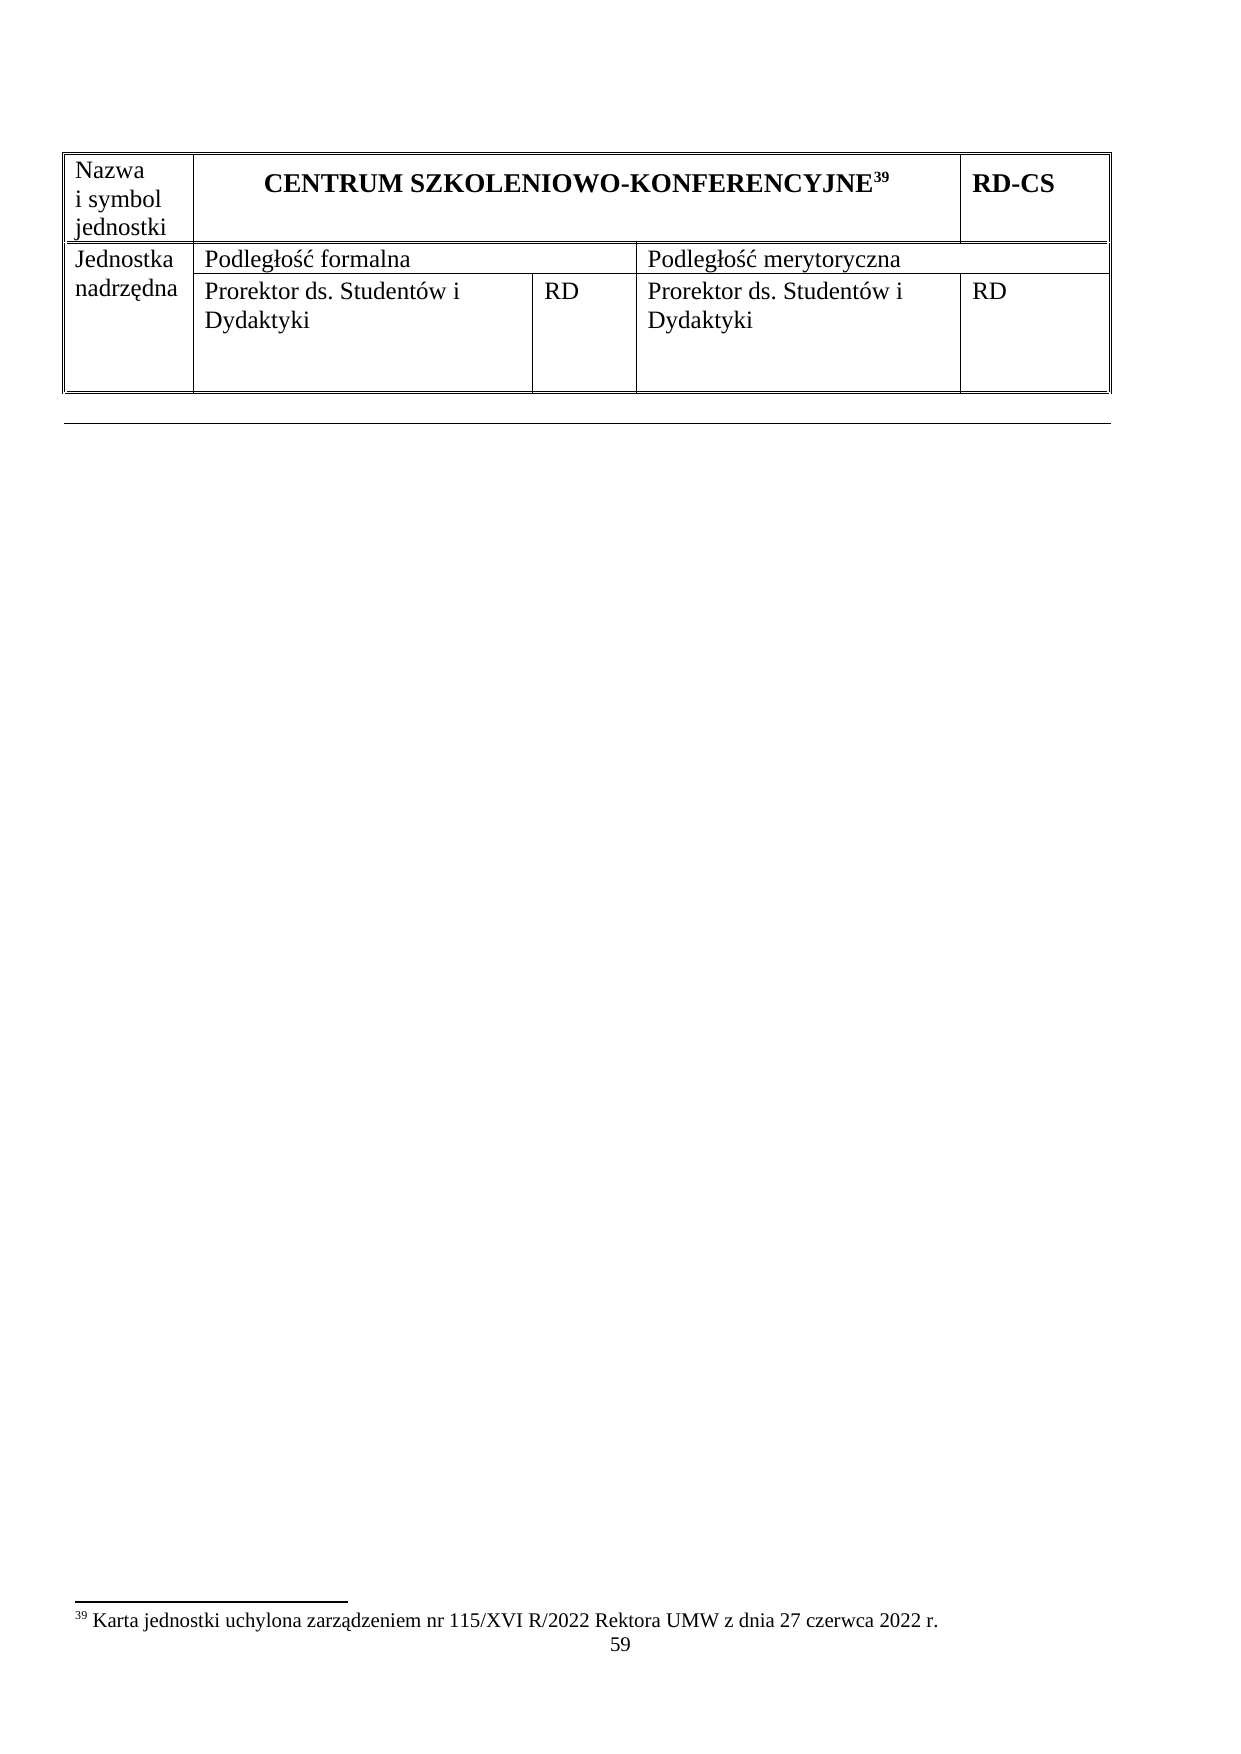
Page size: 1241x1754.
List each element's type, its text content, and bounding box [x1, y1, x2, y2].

table_header RD-CS [961, 155, 1109, 241]
table_cell [64, 391, 1111, 423]
table_header Nazwa i symbol jednostki [65, 155, 193, 241]
table_cell Podległość merytoryczna [637, 241, 1111, 273]
table_cell RD [533, 274, 636, 391]
table_cell Prorektor ds. Studentów i Dydaktyki [194, 274, 532, 391]
table_header CENTRUM SZKOLENIOWO-KONFERENCYJNE [194, 155, 960, 241]
table_cell RD [961, 274, 1109, 391]
table_cell Prorektor ds. Studentów i Dydaktyki [637, 274, 960, 391]
table_cell Jednostka nadrzędna [64, 241, 193, 391]
table_cell Podległość formalna [194, 244, 636, 273]
